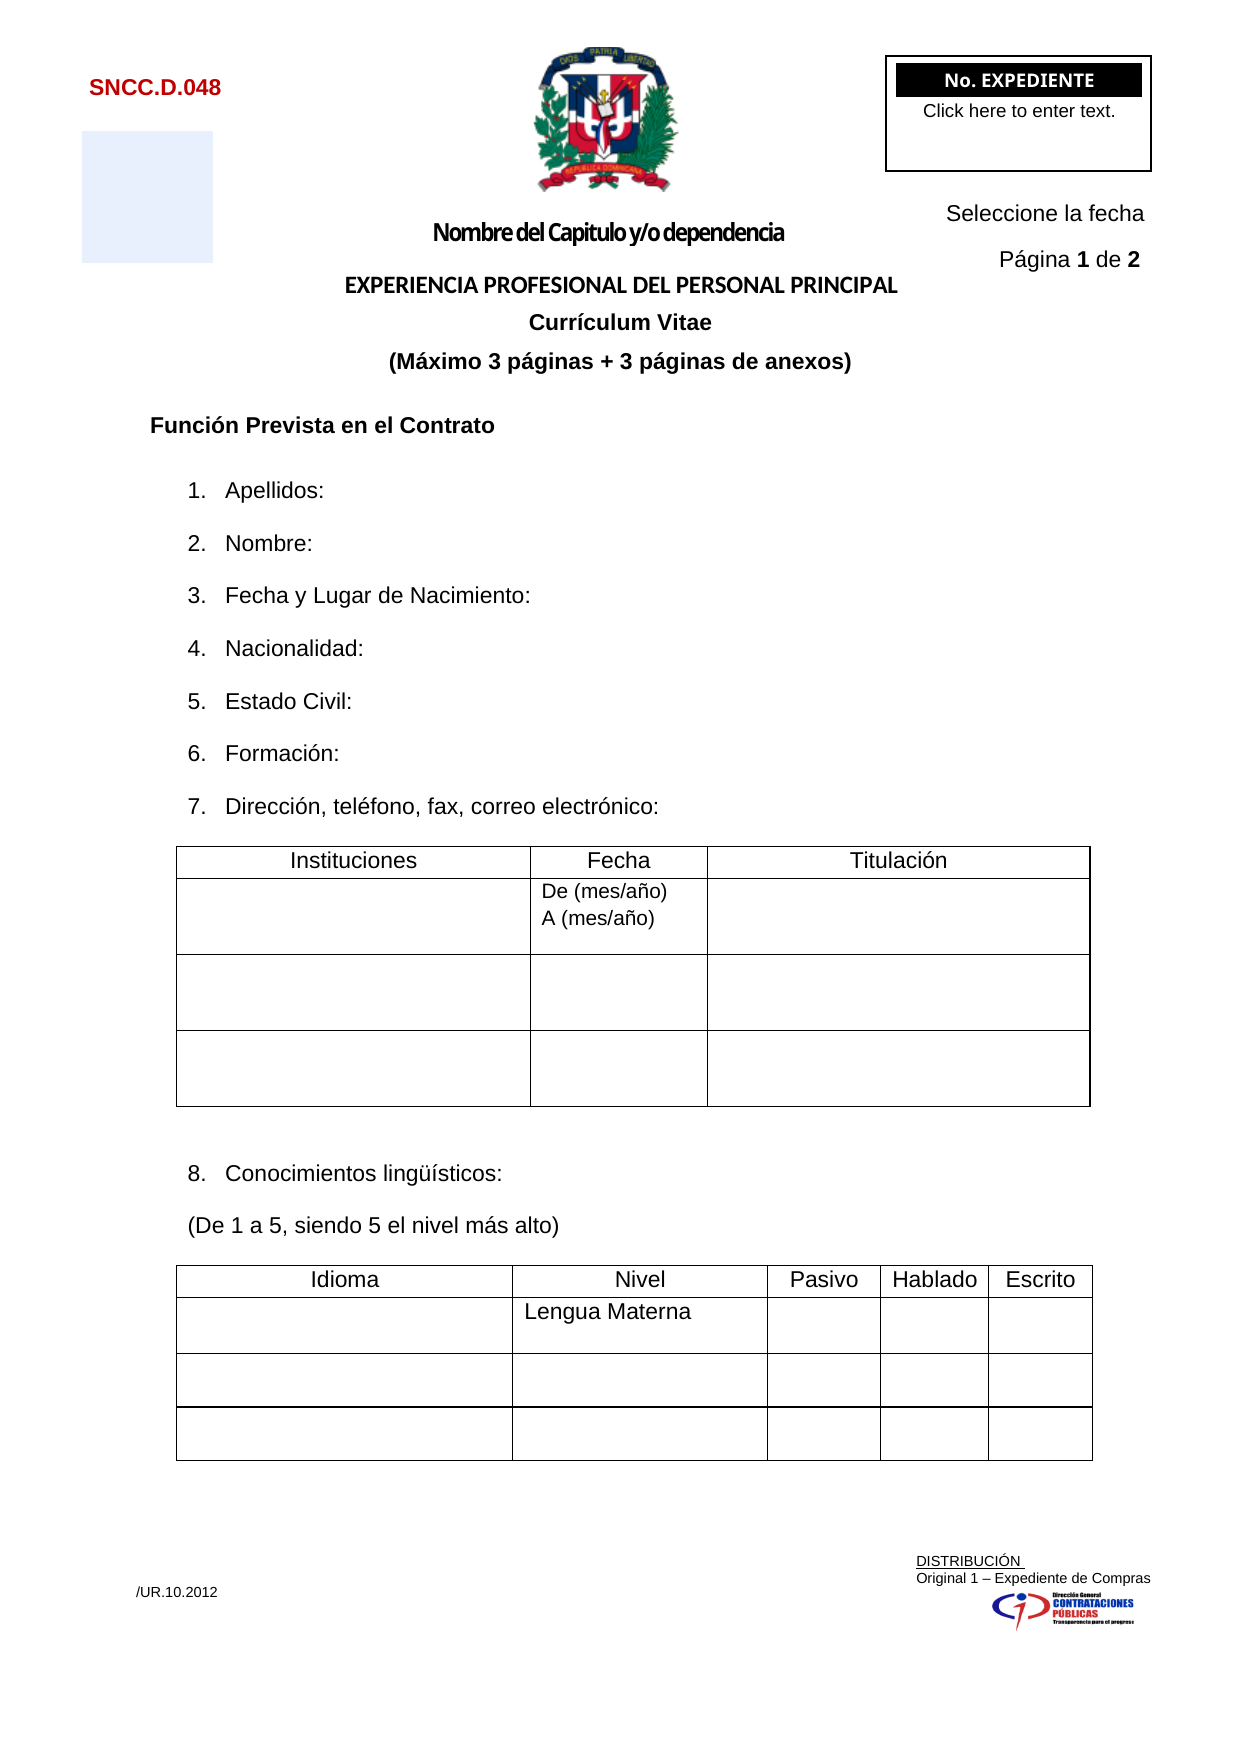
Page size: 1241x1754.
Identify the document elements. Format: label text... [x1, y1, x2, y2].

text Función Prevista en el Contrato [150, 412, 1090, 439]
table_cell [177, 1408, 512, 1460]
list Estado Civil: [187, 688, 1090, 714]
table_cell [513, 1354, 767, 1406]
table_cell [177, 1354, 512, 1406]
table_header Escrito [989, 1266, 1092, 1297]
table_cell [708, 1031, 1089, 1106]
table_cell [881, 1408, 988, 1460]
list Apellidos: [187, 477, 1090, 503]
table_cell Lengua Materna [513, 1298, 767, 1353]
table_cell [177, 955, 530, 1030]
table_cell [708, 879, 1089, 954]
table_cell [531, 955, 707, 1030]
table_cell [881, 1298, 988, 1353]
table_cell [768, 1354, 880, 1406]
table_cell [177, 879, 530, 954]
table_cell De (mes/año) A (mes/año) [531, 879, 707, 954]
list Formación: [187, 740, 1090, 767]
text Currículum Vitae [150, 308, 1090, 335]
table_header Pasivo [768, 1266, 880, 1297]
table_cell [881, 1354, 988, 1406]
list Dirección, teléfono, fax, correo electrónico: [187, 793, 1090, 819]
table_header Nivel [513, 1266, 767, 1297]
table_cell [989, 1354, 1092, 1406]
table_header Titulación [708, 847, 1089, 877]
list Fecha y Lugar de Nacimiento: [187, 582, 1090, 609]
table_header Idioma [177, 1266, 512, 1297]
picture [533, 47, 679, 192]
list Nombre: [187, 529, 1090, 556]
table_cell [513, 1408, 767, 1460]
table_cell [177, 1298, 512, 1353]
table_cell [768, 1408, 880, 1460]
table_cell [531, 1031, 707, 1106]
picture [992, 1592, 1134, 1631]
table_cell [768, 1298, 880, 1353]
table_cell [177, 1031, 530, 1106]
picture [81, 131, 213, 263]
table_header Instituciones [177, 847, 530, 877]
table_header Fecha [531, 847, 707, 877]
list Conocimientos lingüísticos: [187, 1160, 1090, 1186]
table_header Hablado [881, 1266, 988, 1297]
text (De 5, siendo 5 el nivel más alto) [187, 1212, 1090, 1239]
text (Máximo 3 páginas + 3 páginas de anexos) [150, 348, 1090, 374]
table_cell [989, 1408, 1092, 1460]
table_cell [989, 1298, 1092, 1353]
list Nacionalidad: [187, 635, 1090, 661]
table_cell [708, 955, 1089, 1030]
